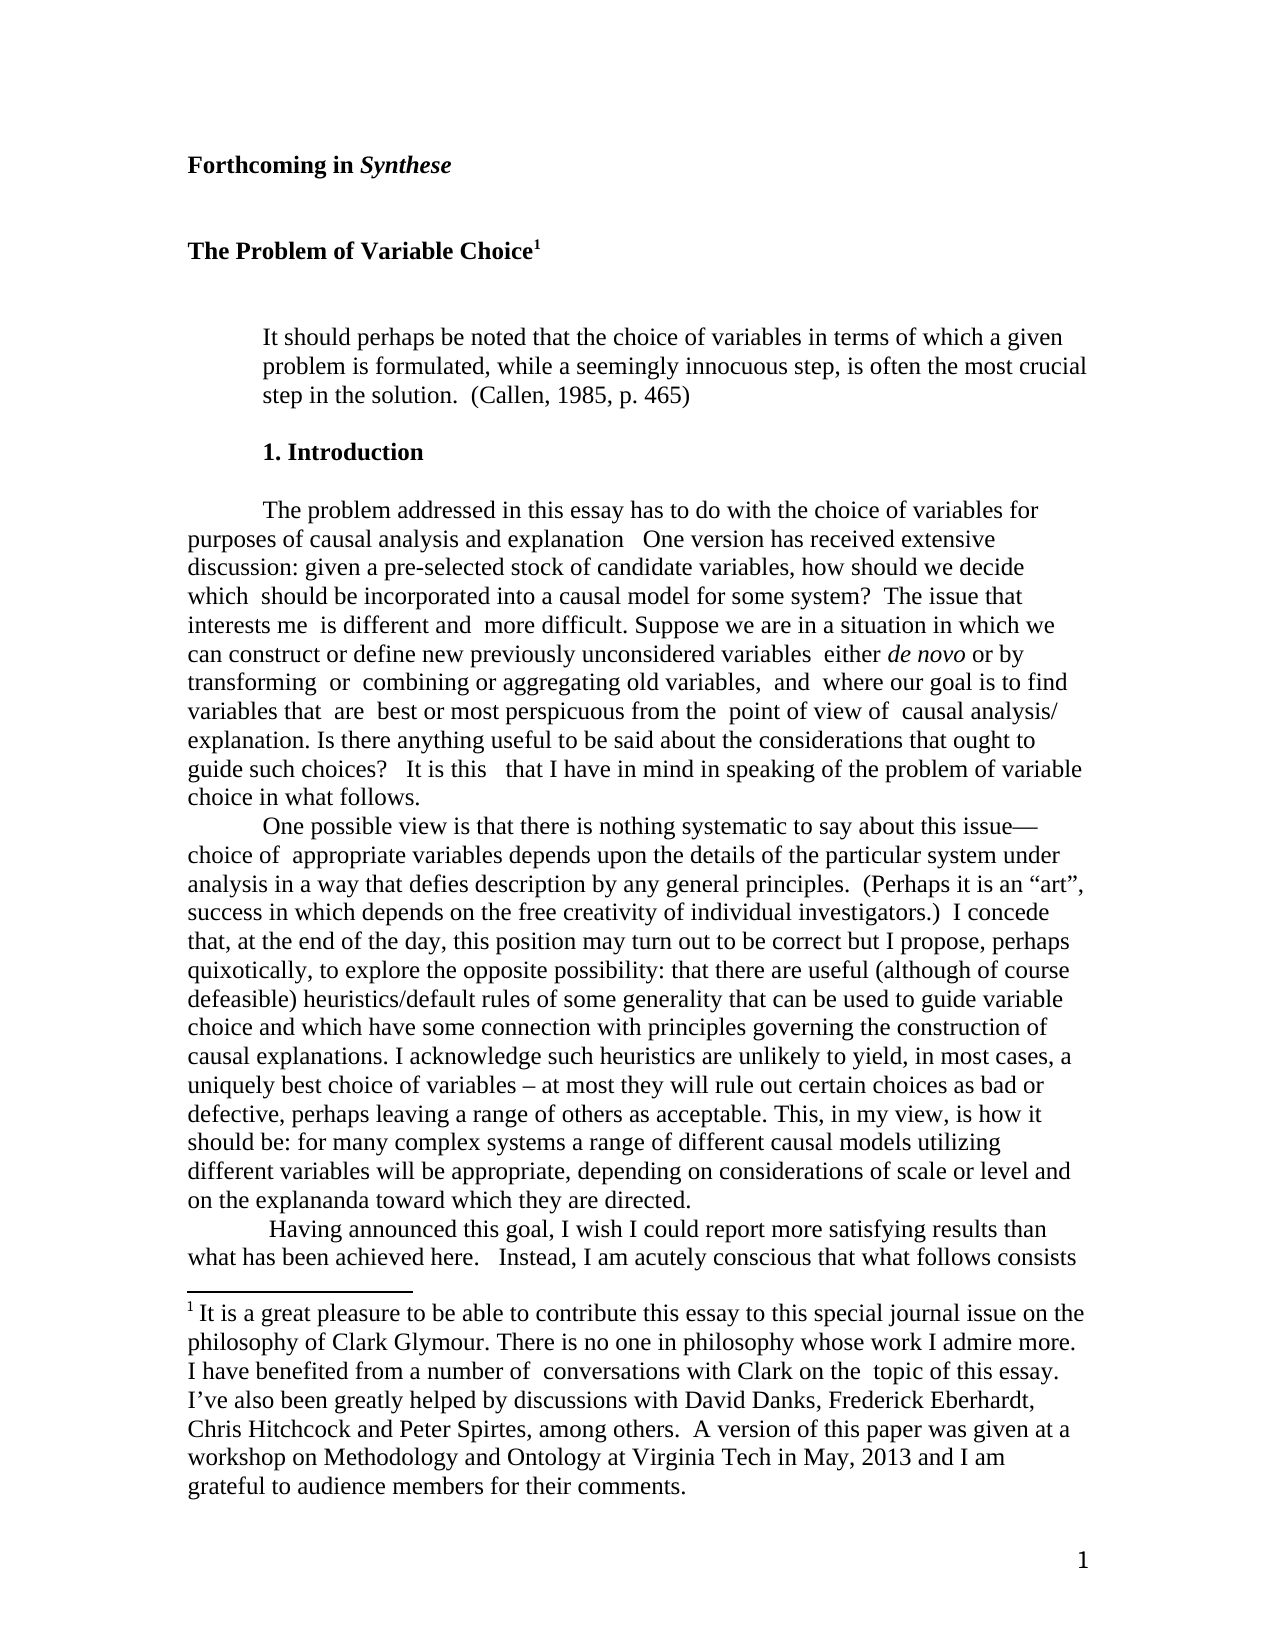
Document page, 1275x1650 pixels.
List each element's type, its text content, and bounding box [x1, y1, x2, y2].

text The Problem of Variable Choice [187, 236, 1087, 265]
text 1. Introduction [187, 437, 1087, 466]
text The problem addressed in this essay has to do with the choice of variables for purposes of causal analysis and explanation One version has received extensive discussion: given a pre-selected stock of candidate variables, how should we decide which should be incorporated into a causal model for some system? The issue that interests me is different and more difficult. Suppose we are in a situation in which we can construct or define new previously unconsidered variables either de novo or by transforming or combining or aggregating old variables, and where our goal is to find variables that are best or most perspicuous from the point of view of causal analysis/ explanation. Is there anything useful to be said about the considerations that ought to guide such choices? It is this that I have in mind in speaking of the problem of variable choice in what follows. [187, 495, 1087, 811]
text It should perhaps be noted that the choice of variables in terms of which a given problem is formulated, while a seemingly innocuous step, is often the most crucial step in the solution. (Callen, 1985, p. 465) [262, 322, 1087, 409]
text Forthcoming in Synthese [187, 150, 1087, 179]
text One possible view is that there is nothing systematic to say about this issue— choice of appropriate variables depends upon the details of the particular system under analysis in a way that defies description by any general principles. (Perhaps it is an “art”, success in which depends on the free creativity of individual investigators.) I concede that, at the end of the day, this position may turn out to be correct but I propose, perhaps quixotically, to explore the opposite possibility: that there are useful (although of course defeasible) heuristics/default rules of some generality that can be used to guide variable choice and which have some connection with principles governing the construction of causal explanations. I acknowledge such heuristics are unlikely to yield, in most cases, a uniquely best choice of variables – at most they will rule out certain choices as bad or defective, perhaps leaving a range of others as acceptable. This, in my view, is how it should be: for many complex systems a range of different causal models utilizing different variables will be appropriate, depending on considerations of scale or level and on the explananda toward which they are directed. [187, 811, 1087, 1214]
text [187, 1214, 1087, 1271]
